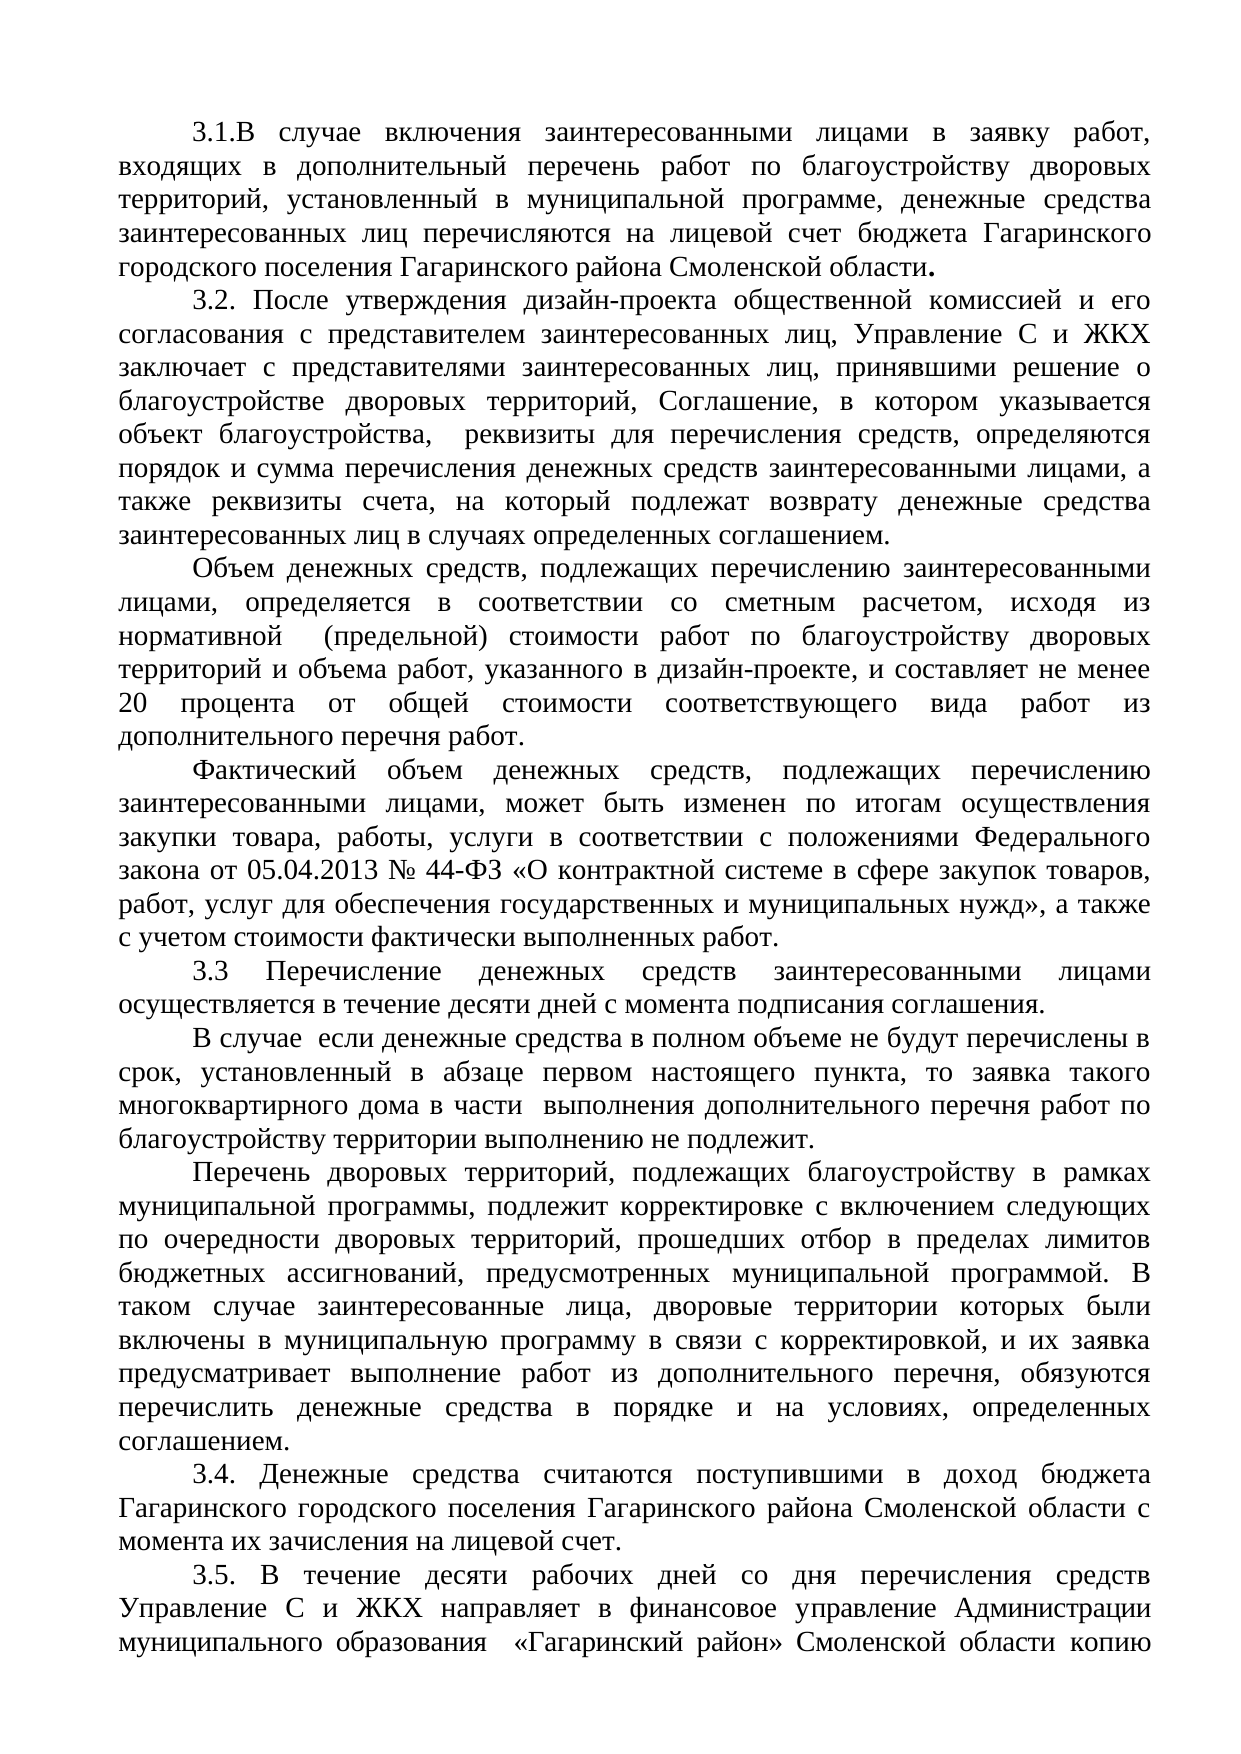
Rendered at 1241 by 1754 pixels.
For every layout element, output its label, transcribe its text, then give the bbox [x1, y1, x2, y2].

text В случае если денежные средства в полном объеме не будут перечислены в срок, установленный в абзаце первом настоящего пункта, то заявка такого многоквартирного дома в части выполнения дополнительного перечня работ по благоустройству территории выполнению не подлежит. [118, 1020, 1152, 1154]
text Фактический объем денежных средств, подлежащих перечислению заинтересованными лицами, может быть изменен по итогам осуществления закупки товара, работы, услуги в соответствии с положениями Федерального закона от 05.04.2013 № 44-ФЗ «О контрактной системе в сфере закупок товаров, работ, услуг для обеспечения государственных и муниципальных нужд», а также с учетом стоимости фактически выполненных работ. [118, 752, 1152, 953]
text Перечень дворовых территорий, подлежащих благоустройству в рамках муниципальной программы, подлежит корректировке с включением следующих по очередности дворовых территорий, прошедших отбор в пределах лимитов бюджетных ассигнований, предусмотренных муниципальной программой. В таком случае заинтересованные лица, дворовые территории которых были включены в муниципальную программу в связи с корректировкой, и их заявка предусматривает выполнение работ из дополнительного перечня, обязуются перечислить денежные средства в порядке и на условиях, определенных соглашением. [118, 1154, 1152, 1456]
text 3.3 Перечисление денежных средств заинтересованными лицами осуществляется в течение десяти дней с момента подписания соглашения. [118, 953, 1152, 1020]
text 3.2. После утверждения дизайн-проекта общественной комиссией и его согласования с представителем заинтересованных лиц, Управление С и ЖКХ заключает с представителями заинтересованных лиц, принявшими решение о благоустройстве дворовых территорий, Соглашение, в котором указывается объект благоустройства, реквизиты для перечисления средств, определяются порядок и сумма перечисления денежных средств заинтересованными лицами, а также реквизиты счета, на который подлежат возврату денежные средства заинтересованных лиц в случаях определенных соглашением. [118, 282, 1152, 551]
text 3.4. Денежные средства считаются поступившими в доход бюджета Гагаринского городского поселения Гагаринского района Смоленской области с момента их зачисления на лицевой счет. [118, 1456, 1152, 1557]
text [118, 1557, 1152, 1657]
text Объем денежных средств, подлежащих перечислению заинтересованными лицами, определяется в соответствии со сметным расчетом, исходя из нормативной (предельной) стоимости работ по благоустройству дворовых территорий и объема работ, указанного в дизайн-проекте, и составляет не менее 20 процента от общей стоимости соответствующего вида работ из дополнительного перечня работ. [118, 551, 1152, 752]
text 3.1.В случае включения заинтересованными лицами в заявку работ, входящих в дополнительный перечень работ по благоустройству дворовых территорий, установленный в муниципальной программе, денежные средства заинтересованных лиц перечисляются на лицевой счет бюджета Гагаринского городского поселения Гагаринского района Смоленской области. [118, 114, 1152, 282]
